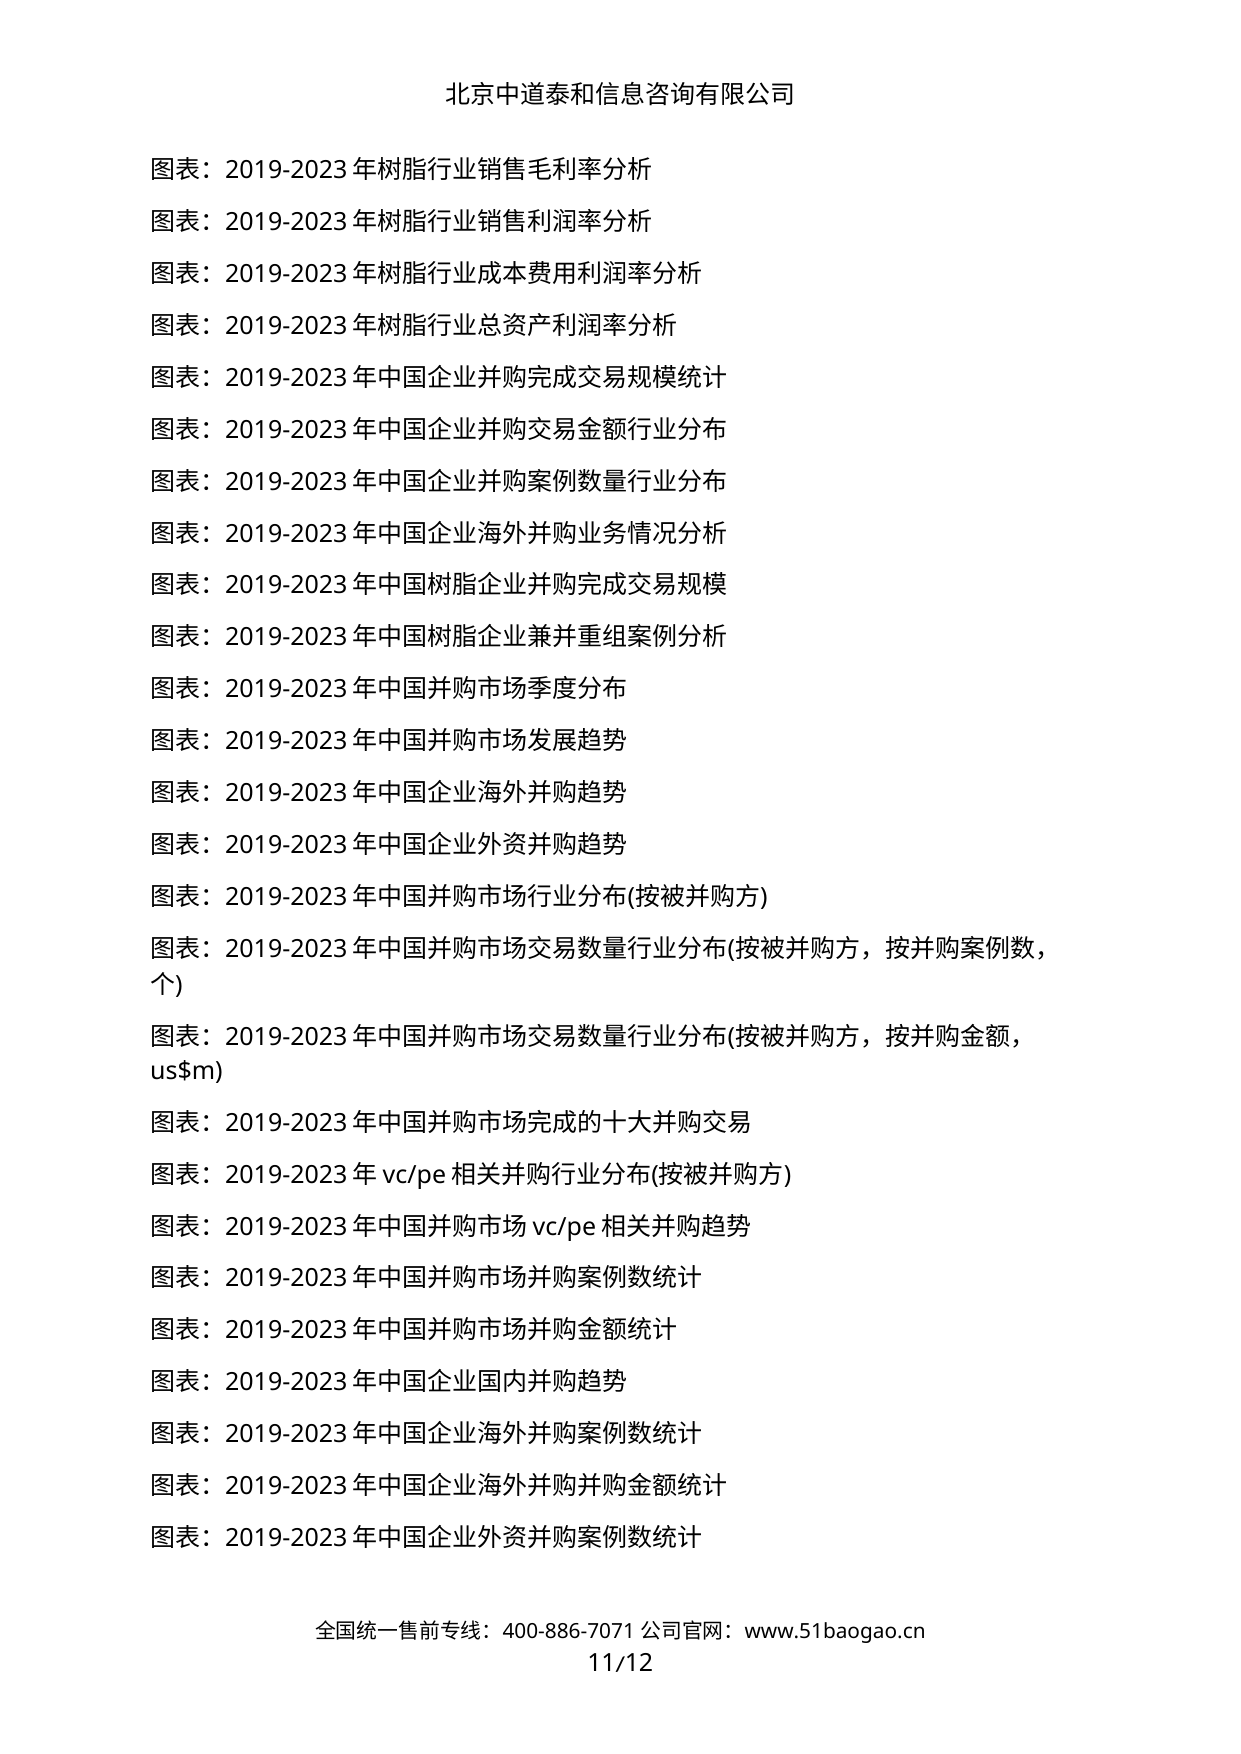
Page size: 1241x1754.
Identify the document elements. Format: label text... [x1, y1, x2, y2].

text 图表：2019-2023年中国并购市场vc/pe相关并购趋势 [150, 1206, 1090, 1242]
text 图表：2019-2023年中国并购市场完成的十大并购交易 [150, 1102, 1090, 1138]
text 图表：2019-2023年树脂行业销售利润率分析 [150, 202, 1090, 238]
text 图表：2019-2023年中国并购市场季度分布 [150, 669, 1090, 705]
text 图表：2019-2023年中国企业海外并购趋势 [150, 772, 1090, 809]
text 图表：2019-2023年中国企业海外并购并购金额统计 [150, 1465, 1090, 1502]
text 图表：2019-2023年中国并购市场并购案例数统计 [150, 1258, 1090, 1294]
text 图表：2019-2023年中国企业并购案例数量行业分布 [150, 461, 1090, 497]
text 图表：2019-2023年中国企业并购交易金额行业分布 [150, 409, 1090, 446]
text 图表：2019-2023年中国企业外资并购趋势 [150, 824, 1090, 861]
text 图表：2019-2023年树脂行业销售毛利率分析 [150, 150, 1090, 186]
text 图表：2019-2023年中国树脂企业并购完成交易规模 [150, 565, 1090, 601]
text 图表：2019-2023年中国并购市场发展趋势 [150, 721, 1090, 757]
text 图表：2019-2023年中国并购市场交易数量行业分布(按被并购方，按并购案例数，个) [150, 928, 1090, 1001]
text 图表：2019-2023年中国企业国内并购趋势 [150, 1362, 1090, 1398]
text 图表：2019-2023年中国树脂企业兼并重组案例分析 [150, 617, 1090, 653]
text 图表：2019-2023年vc/pe相关并购行业分布(按被并购方) [150, 1154, 1090, 1190]
text 图表：2019-2023年中国企业并购完成交易规模统计 [150, 357, 1090, 394]
text 图表：2019-2023年树脂行业成本费用利润率分析 [150, 254, 1090, 290]
text 图表：2019-2023年中国企业外资并购案例数统计 [150, 1517, 1090, 1553]
text 图表：2019-2023年中国并购市场行业分布(按被并购方) [150, 876, 1090, 912]
text 图表：2019-2023年中国企业海外并购业务情况分析 [150, 513, 1090, 549]
text 图表：2019-2023年中国并购市场并购金额统计 [150, 1310, 1090, 1346]
text 图表：2019-2023年中国企业海外并购案例数统计 [150, 1413, 1090, 1450]
text 图表：2019-2023年中国并购市场交易数量行业分布(按被并购方，按并购金额，us$m) [150, 1016, 1090, 1087]
text 图表：2019-2023年树脂行业总资产利润率分析 [150, 306, 1090, 342]
